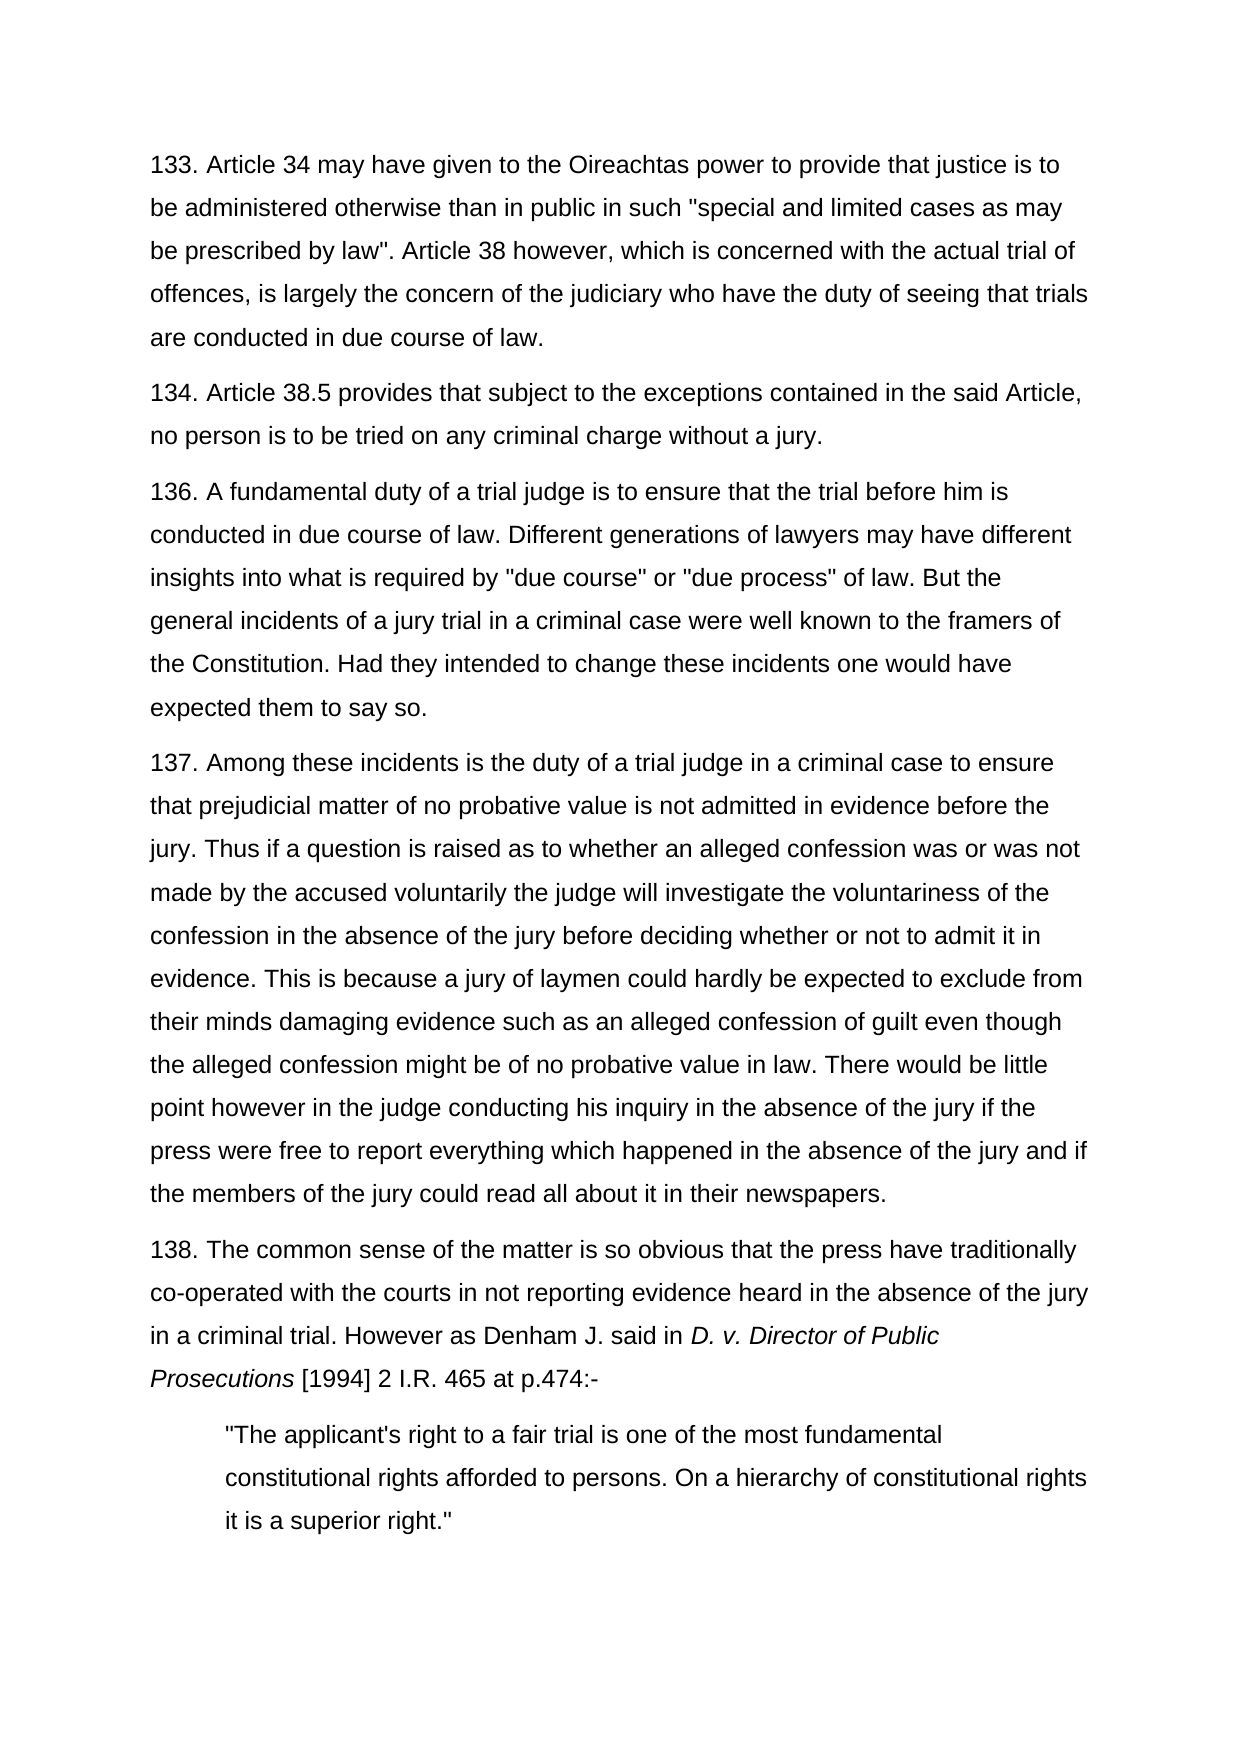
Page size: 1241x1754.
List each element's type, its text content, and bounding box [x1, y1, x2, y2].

text "The applicant's right to a fair trial is one of the most fundamental constitutional rights afforded to persons. On a hierarchy of constitutional rights it is a superior right." [225, 1420, 1090, 1535]
text 136. A fundamental duty of a trial judge is to ensure that the trial before him is conducted in due course of law. Different generations of lawyers may have different insights into what is required by "due course" or "due process" of law. But the general incidents of a jury trial in a criminal case were well known to the framers of the Constitution. Had they intended to change these incidents one would have expected them to say so. [150, 477, 1090, 721]
text 134. Article 38.5 provides that subject to the exceptions contained in the said Article, no person is to be tried on any criminal charge without a jury. [150, 378, 1090, 450]
text 137. Among these incidents is the duty of a trial judge in a criminal case to ensure that prejudicial matter of no probative value is not admitted in evidence before the jury. Thus if a question is raised as to whether an alleged confession was or was not made by the accused voluntarily the judge will investigate the voluntariness of the confession in the absence of the jury before deciding whether or not to admit it in evidence. This is because a jury of laymen could hardly be expected to exclude from their minds damaging evidence such as an alleged confession of guilt even though the alleged confession might be of no probative value in law. There would be little point however in the judge conducting his inquiry in the absence of the jury if the press were free to report everything which happened in the absence of the jury and if the members of the jury could read all about it in their newspapers. [150, 748, 1090, 1208]
text 138. The common sense of the matter is so obvious that the press have traditionally co-operated with the courts in not reporting evidence heard in the absence of the jury in a criminal trial. However as Denham J. said in D. v. Director of Public Prosecutions [1994] 2 I.R. 465 at p.474:- [150, 1235, 1090, 1393]
text 133. Article 34 may have given to the Oireachtas power to provide that justice is to be administered otherwise than in public in such "special and limited cases as may be prescribed by law". Article 38 however, which is concerned with the actual trial of offences, is largely the concern of the judiciary who have the duty of seeing that trials are conducted in due course of law. [150, 150, 1090, 351]
